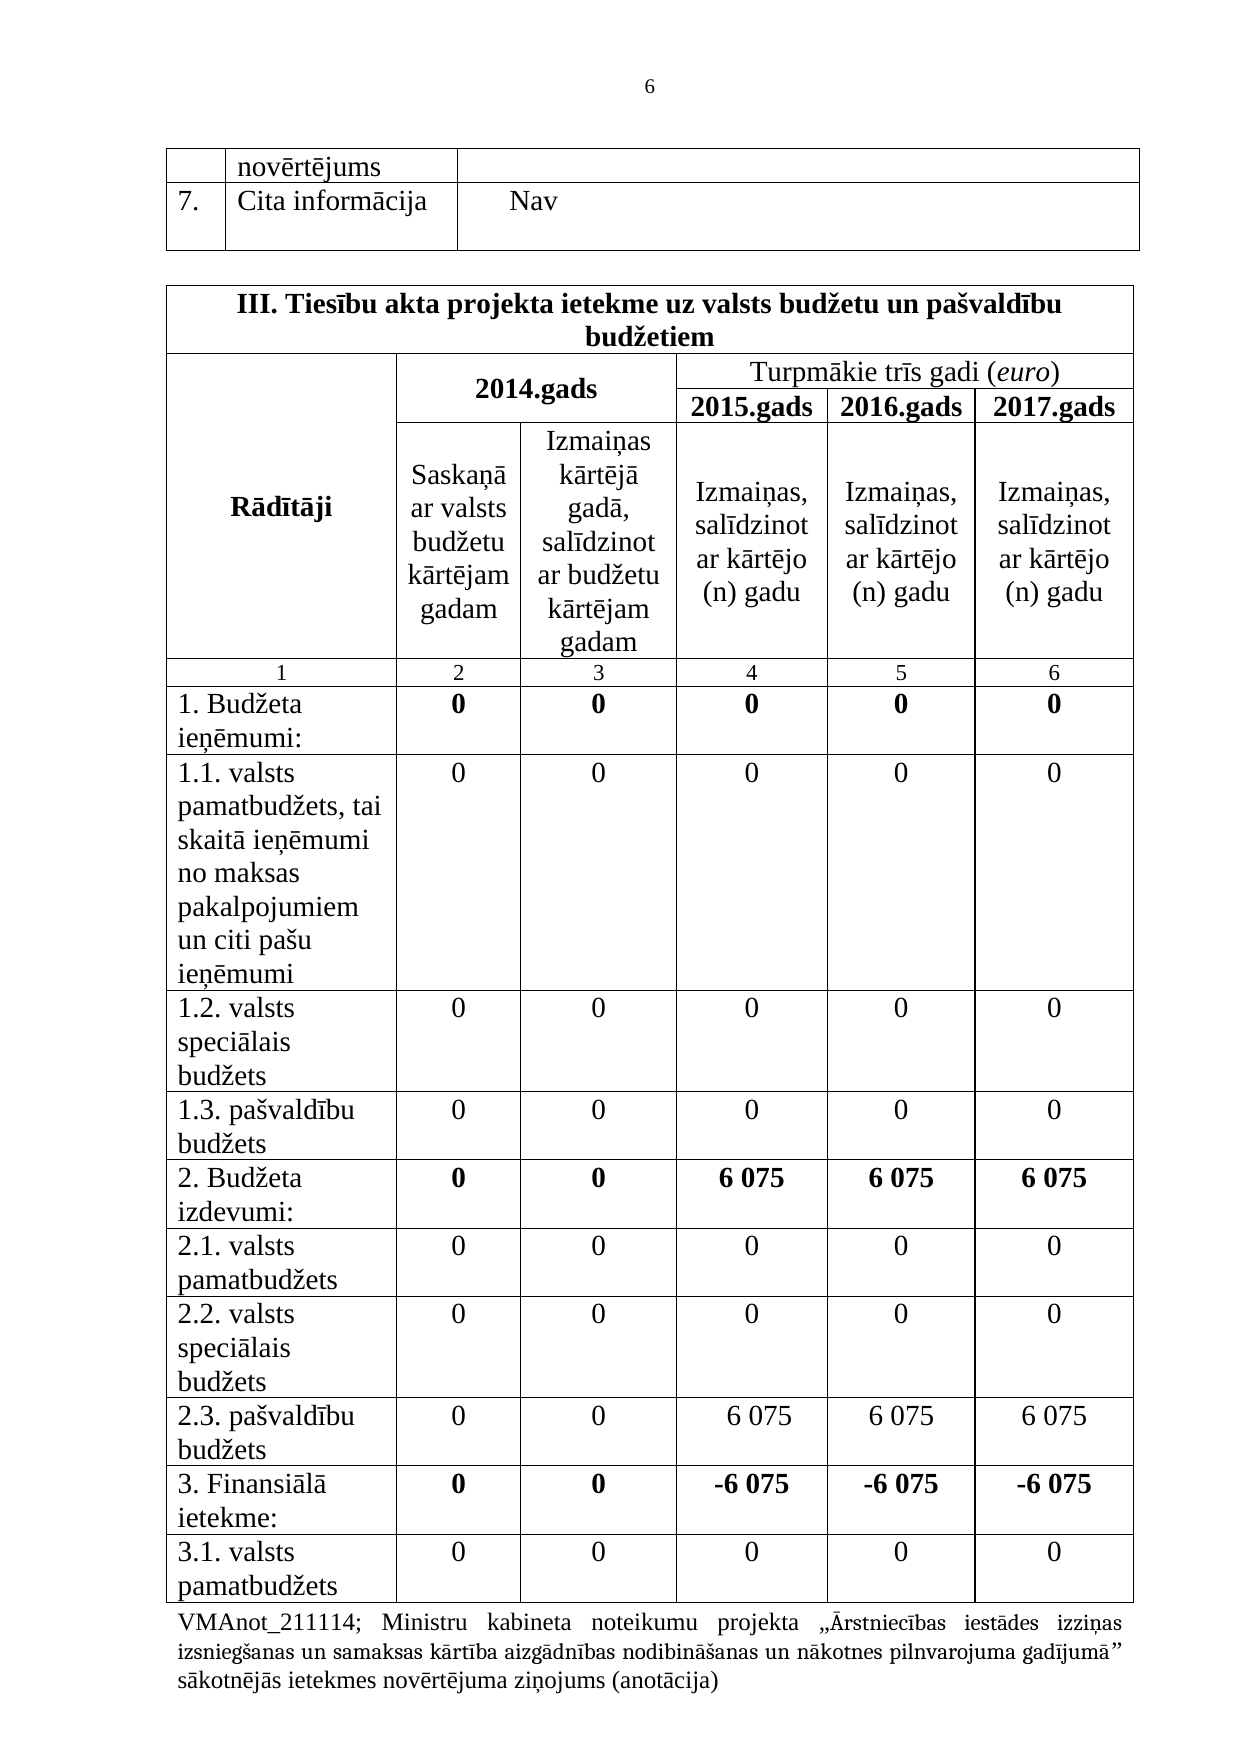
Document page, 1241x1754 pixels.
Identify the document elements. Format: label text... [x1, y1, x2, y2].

table_cell 0 [828, 1297, 974, 1397]
table_cell 5 [828, 659, 974, 686]
table_cell 6 075 [677, 1160, 827, 1227]
table_cell 4 [677, 659, 827, 686]
table_cell 3.1. valsts pamatbudžets [167, 1535, 396, 1602]
table_cell 0 [397, 1466, 520, 1533]
table_cell 0 [828, 755, 974, 989]
table_cell 0 [828, 1535, 974, 1602]
table_cell Saskaņā ar valsts budžetu kārtējam gadam [397, 423, 520, 658]
table_cell Izmaiņas, salīdzinot ar kārtējo (n) gadu [828, 423, 974, 658]
table_cell 0 [828, 1229, 974, 1296]
table_cell 0 [521, 1092, 676, 1159]
table_cell 0 [976, 1229, 1133, 1296]
table_cell Cita informācija [226, 183, 457, 250]
table_cell 2017.gads [976, 389, 1133, 422]
table_cell Rādītāji [167, 354, 396, 658]
table_cell 0 [976, 1535, 1133, 1602]
table_cell 0 [397, 991, 520, 1091]
table_cell 0 [397, 1297, 520, 1397]
table_cell 0 [521, 1535, 676, 1602]
table_cell 0 [521, 687, 676, 754]
table_cell Izmaiņas, salīdzinot ar kārtējo (n) gadu [677, 423, 827, 658]
table_cell -6 075 [828, 1466, 974, 1533]
table_cell 0 [521, 1229, 676, 1296]
table_cell 1.1. valsts pamatbudžets, tai skaitā ieņēmumi no maksas pakalpojumiem un citi pašu ieņēmumi [167, 755, 396, 989]
table_cell 0 [828, 991, 974, 1091]
table_cell 0 [397, 755, 520, 989]
table_cell 6 075 [976, 1398, 1133, 1465]
table_cell 0 [828, 687, 974, 754]
table_cell 6 [976, 659, 1133, 686]
table_cell 2016.gads [828, 389, 974, 422]
table_cell 1.2. valsts speciālais budžets [167, 991, 396, 1091]
table_cell Nav [458, 183, 1139, 250]
table_cell 1. Budžeta ieņēmumi: [167, 687, 396, 754]
table_cell 6 075 [677, 1398, 827, 1465]
table_cell -6 075 [677, 1466, 827, 1533]
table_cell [458, 149, 1139, 182]
table_cell 2.2. valsts speciālais budžets [167, 1297, 396, 1397]
table_cell 0 [397, 1229, 520, 1296]
table_header III. Tiesību akta projekta ietekme uz valsts budžetu un pašvaldību budžetiem [167, 286, 1133, 353]
table_cell 0 [521, 991, 676, 1091]
table_cell 6. [167, 149, 225, 182]
table_cell 0 [677, 687, 827, 754]
table_cell 2. Budžeta izdevumi: [167, 1160, 396, 1227]
table_cell 0 [976, 687, 1133, 754]
table_cell 0 [677, 991, 827, 1091]
table_cell 2014.gads [397, 354, 676, 422]
table_cell 1.3. pašvaldību budžets [167, 1092, 396, 1159]
table_cell 6 075 [828, 1160, 974, 1227]
table_cell 0 [397, 1398, 520, 1465]
table_cell 2.3. pašvaldību budžets [167, 1398, 396, 1465]
table_cell 0 [397, 1160, 520, 1227]
table_cell 0 [521, 1297, 676, 1397]
table_cell 0 [397, 1092, 520, 1159]
table_cell 0 [677, 1092, 827, 1159]
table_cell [226, 149, 457, 182]
table_cell 0 [521, 1160, 676, 1227]
table_cell Izmaiņas, salīdzinot ar kārtējo (n) gadu [976, 423, 1133, 658]
table_cell 0 [677, 1535, 827, 1602]
table_cell 0 [677, 1229, 827, 1296]
table_cell 0 [521, 1466, 676, 1533]
table_cell Turpmākie trīs gadi (euro) [677, 354, 1133, 388]
table_cell 6 075 [828, 1398, 974, 1465]
table_cell 3. Finansiālā ietekme: [167, 1466, 396, 1533]
table_cell 2015.gads [677, 389, 827, 422]
table_cell 0 [397, 1535, 520, 1602]
table_cell 2 [397, 659, 520, 686]
table_cell 0 [976, 991, 1133, 1091]
table_cell 0 [677, 755, 827, 989]
table_cell 2.1. valsts pamatbudžets [167, 1229, 396, 1296]
table_cell 0 [397, 687, 520, 754]
table_cell -6 075 [976, 1466, 1133, 1533]
table_cell 0 [976, 1092, 1133, 1159]
table_cell 0 [521, 755, 676, 989]
table_cell Izmaiņas kārtējā gadā, salīdzinot ar budžetu kārtējam gadam [521, 423, 676, 658]
table_cell 0 [976, 1297, 1133, 1397]
table_cell 0 [677, 1297, 827, 1397]
table_cell 0 [521, 1398, 676, 1465]
table_cell 6 075 [976, 1160, 1133, 1227]
table_cell 0 [828, 1092, 974, 1159]
table_cell 0 [976, 755, 1133, 989]
table_cell 3 [521, 659, 676, 686]
table_cell 7. [167, 183, 225, 250]
table_cell 1 [167, 659, 396, 686]
